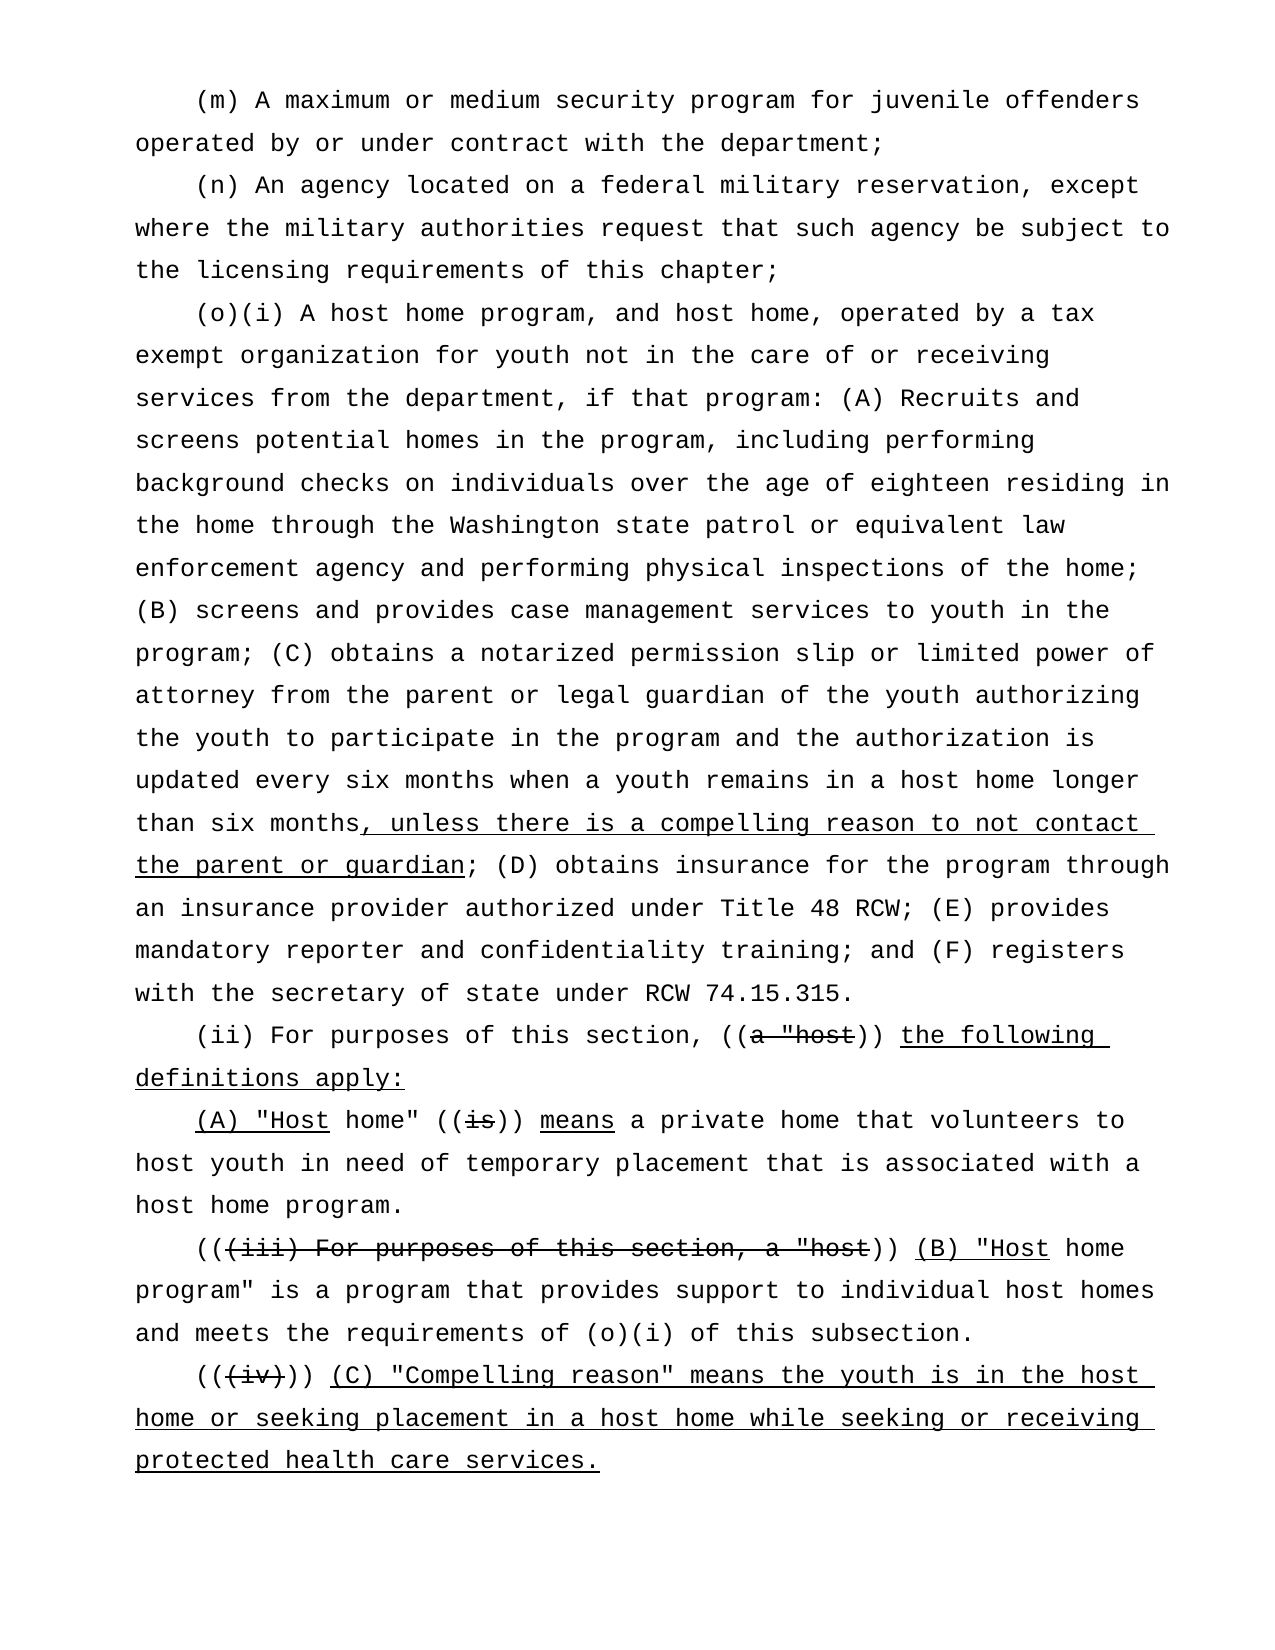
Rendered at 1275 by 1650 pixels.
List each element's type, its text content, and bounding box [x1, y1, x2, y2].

text (((iii) For purposes of this section, a "host)) (B) "Host home program" is a program that provides support to individual host homes and meets the requirements of (o)(i) of this subsection. [135, 1222, 1170, 1350]
text (o)(i) A host home program, and host home, operated by a tax exempt organization for youth not in the care of or receiving services from the department, if that program: (A) Recruits and screens potential homes in the program, including performing background checks on individuals over the age of eighteen residing in the home through the Washington state patrol or equivalent law enforcement agency and performing physical inspections of the home; (B) screens and provides case management services to youth in the program; (C) obtains a notarized permission slip or limited power of attorney from the parent or legal guardian of the youth authorizing the youth to participate in the program and the authorization is updated every six months when a youth remains in a host home longer than six months, unless there is a compelling reason to not contact the parent or guardian; (D) obtains insurance for the program through an insurance provider authorized under Title 48 RCW; (E) provides mandatory reporter and confidentiality training; and (F) registers with the secretary of state under RCW 74.15.315. [135, 287, 1170, 1010]
text (((iv))) (C) "Compelling reason" means the youth is in the host home or seeking placement in a host home while seeking or receiving protected health care services. [135, 1350, 1170, 1477]
text (m) A maximum or medium security program for juvenile offenders operated by or under contract with the department; [135, 75, 1170, 160]
text (ii) For purposes of this section, ((a "host)) the following definitions apply: [135, 1010, 1170, 1095]
text (n) An agency located on a federal military reservation, except where the military authorities request that such agency be subject to the licensing requirements of this chapter; [135, 160, 1170, 287]
text (A) "Host home" ((is)) means a private home that volunteers to host youth in need of temporary placement that is associated with a host home program. [135, 1095, 1170, 1222]
